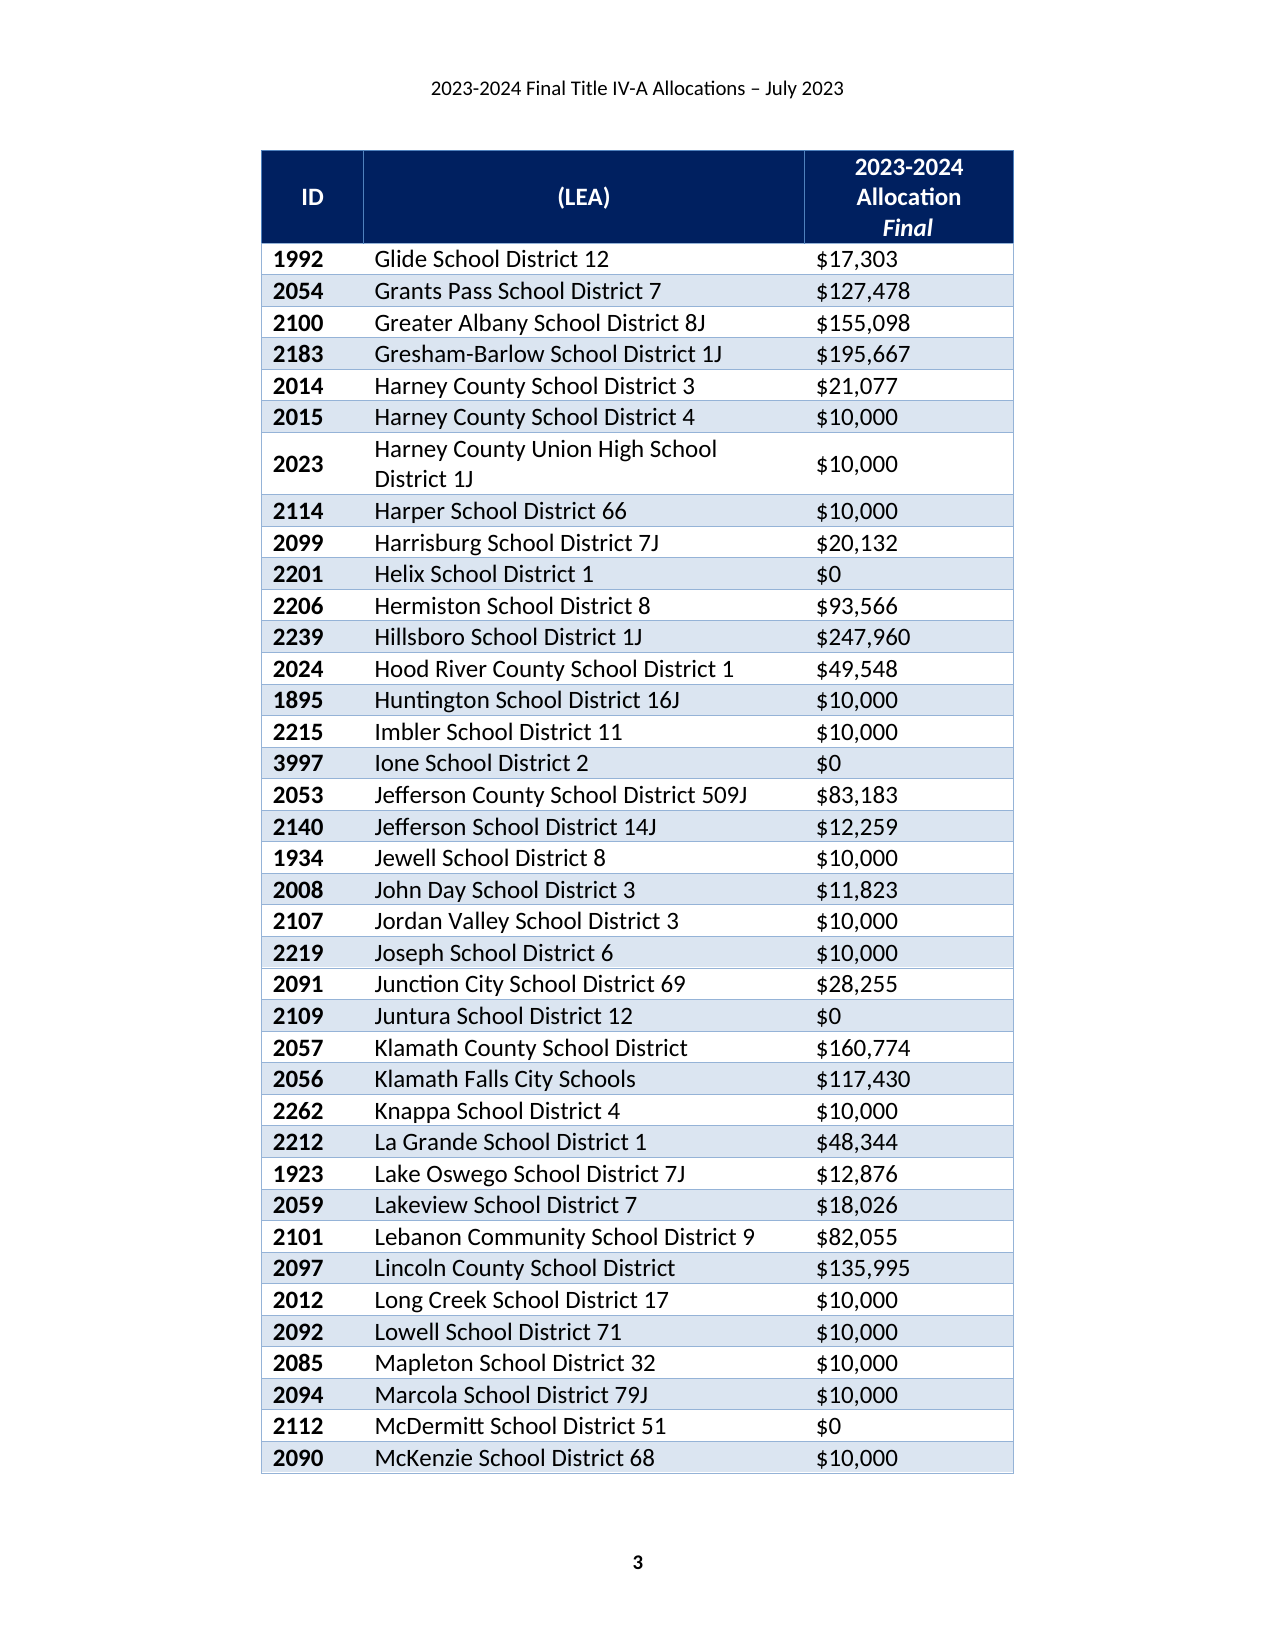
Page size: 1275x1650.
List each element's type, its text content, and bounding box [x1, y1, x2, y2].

table_cell 2109 [262, 1000, 363, 1031]
table_cell $82,055 [804, 1221, 1013, 1252]
table_cell $10,000 [804, 685, 1013, 715]
table_cell Harney County School District 3 [363, 370, 804, 400]
table_cell 2097 [262, 1253, 363, 1283]
table_header ID [262, 151, 363, 243]
table_cell $10,000 [804, 1316, 1013, 1346]
table_cell $10,000 [804, 401, 1013, 432]
table_cell 2219 [262, 937, 363, 967]
table_cell $117,430 [804, 1063, 1013, 1094]
table_cell 2092 [262, 1316, 363, 1346]
table_cell $195,667 [804, 338, 1013, 369]
table_cell 1934 [262, 842, 363, 873]
table_cell $28,255 [804, 969, 1013, 999]
table_cell $12,259 [804, 811, 1013, 841]
table_cell $18,026 [804, 1190, 1013, 1220]
table_cell 2107 [262, 905, 363, 936]
table_cell 2100 [262, 307, 363, 337]
table_cell 2012 [262, 1284, 363, 1315]
table_cell 2112 [262, 1410, 363, 1441]
table_cell $10,000 [804, 1379, 1013, 1409]
table_cell 2085 [262, 1347, 363, 1378]
table_cell Greater Albany School District 8J [363, 307, 804, 337]
table_cell $10,000 [804, 716, 1013, 747]
table_cell 2215 [262, 716, 363, 747]
table_cell Hood River County School District 1 [363, 653, 804, 683]
table_cell Ione School District 2 [363, 748, 804, 778]
table_cell $0 [804, 1000, 1013, 1031]
table_cell $49,548 [804, 653, 1013, 683]
table_cell 2053 [262, 779, 363, 810]
table_header (LEA) [364, 151, 804, 243]
table_cell 2056 [262, 1063, 363, 1094]
table_cell $83,183 [804, 779, 1013, 810]
table_cell $0 [804, 748, 1013, 778]
table_cell $10,000 [804, 1095, 1013, 1125]
table_cell $127,478 [804, 275, 1013, 306]
table_cell $10,000 [804, 937, 1013, 967]
table_cell John Day School District 3 [363, 874, 804, 904]
table_cell Grants Pass School District 7 [363, 275, 804, 306]
table_cell Lakeview School District 7 [363, 1190, 804, 1220]
table_cell Jordan Valley School District 3 [363, 905, 804, 936]
table_cell 2094 [262, 1379, 363, 1409]
table_cell $10,000 [804, 842, 1013, 873]
table_cell $10,000 [804, 1284, 1013, 1315]
table_cell $10,000 [804, 433, 1013, 494]
table_cell Harney County School District 4 [363, 401, 804, 432]
table_cell $135,995 [804, 1253, 1013, 1283]
table_cell 2101 [262, 1221, 363, 1252]
table_cell Gresham-Barlow School District 1J [363, 338, 804, 369]
table_cell Junction City School District 69 [363, 969, 804, 999]
table_cell Klamath Falls City Schools [363, 1063, 804, 1094]
table_cell 2183 [262, 338, 363, 369]
table_cell $10,000 [804, 905, 1013, 936]
table_cell $160,774 [804, 1032, 1013, 1062]
table_cell Marcola School District 79J [363, 1379, 804, 1409]
table_cell 1895 [262, 685, 363, 715]
table_cell 2091 [262, 969, 363, 999]
table_cell $93,566 [804, 590, 1013, 620]
table_cell McDermitt School District 51 [363, 1410, 804, 1441]
table_cell 2262 [262, 1095, 363, 1125]
table_cell 2008 [262, 874, 363, 904]
table_cell 2059 [262, 1190, 363, 1220]
table_cell $12,876 [804, 1158, 1013, 1188]
table_cell 2140 [262, 811, 363, 841]
table_cell Lincoln County School District [363, 1253, 804, 1283]
table_cell Joseph School District 6 [363, 937, 804, 967]
table_cell Harrisburg School District 7J [363, 527, 804, 557]
table_cell $0 [804, 558, 1013, 589]
table_cell $0 [804, 1410, 1013, 1441]
table_cell 2099 [262, 527, 363, 557]
table_cell Helix School District 1 [363, 558, 804, 589]
table_header 2023-2024 Allocation Final [805, 151, 1013, 243]
table_cell 2201 [262, 558, 363, 589]
table_cell Lebanon Community School District 9 [363, 1221, 804, 1252]
table_cell 2114 [262, 495, 363, 526]
table_cell $48,344 [804, 1126, 1013, 1157]
table_cell Harper School District 66 [363, 495, 804, 526]
table_cell 2014 [262, 370, 363, 400]
table_cell $10,000 [804, 1442, 1013, 1472]
table_cell 2206 [262, 590, 363, 620]
table_cell 2015 [262, 401, 363, 432]
table_cell 2024 [262, 653, 363, 683]
table_cell La Grande School District 1 [363, 1126, 804, 1157]
table_cell 2054 [262, 275, 363, 306]
table_cell 2239 [262, 621, 363, 652]
table_cell Glide School District 12 [363, 244, 804, 274]
table_cell Hermiston School District 8 [363, 590, 804, 620]
table_cell $11,823 [804, 874, 1013, 904]
table_cell $17,303 [804, 244, 1013, 274]
table_cell Huntington School District 16J [363, 685, 804, 715]
table_cell $10,000 [804, 1347, 1013, 1378]
table_cell Klamath County School District [363, 1032, 804, 1062]
table_cell 2090 [262, 1442, 363, 1472]
table_cell 2212 [262, 1126, 363, 1157]
table_cell 1923 [262, 1158, 363, 1188]
table_cell 3997 [262, 748, 363, 778]
table_cell Hillsboro School District 1J [363, 621, 804, 652]
table_cell Long Creek School District 17 [363, 1284, 804, 1315]
table_cell Lowell School District 71 [363, 1316, 804, 1346]
table_cell 1992 [262, 244, 363, 274]
table_cell Knappa School District 4 [363, 1095, 804, 1125]
table_cell $155,098 [804, 307, 1013, 337]
table_cell Juntura School District 12 [363, 1000, 804, 1031]
table_cell $21,077 [804, 370, 1013, 400]
table_cell Jefferson County School District 509J [363, 779, 804, 810]
table_cell Imbler School District 11 [363, 716, 804, 747]
table_cell McKenzie School District 68 [363, 1442, 804, 1472]
table_cell Lake Oswego School District 7J [363, 1158, 804, 1188]
table_cell $20,132 [804, 527, 1013, 557]
table_cell Mapleton School District 32 [363, 1347, 804, 1378]
table_cell 2057 [262, 1032, 363, 1062]
table_cell Jefferson School District 14J [363, 811, 804, 841]
table_cell Harney County Union High School District 1J [363, 433, 804, 494]
table_cell Jewell School District 8 [363, 842, 804, 873]
table_cell 2023 [262, 433, 363, 494]
table_cell $247,960 [804, 621, 1013, 652]
table_cell $10,000 [804, 495, 1013, 526]
